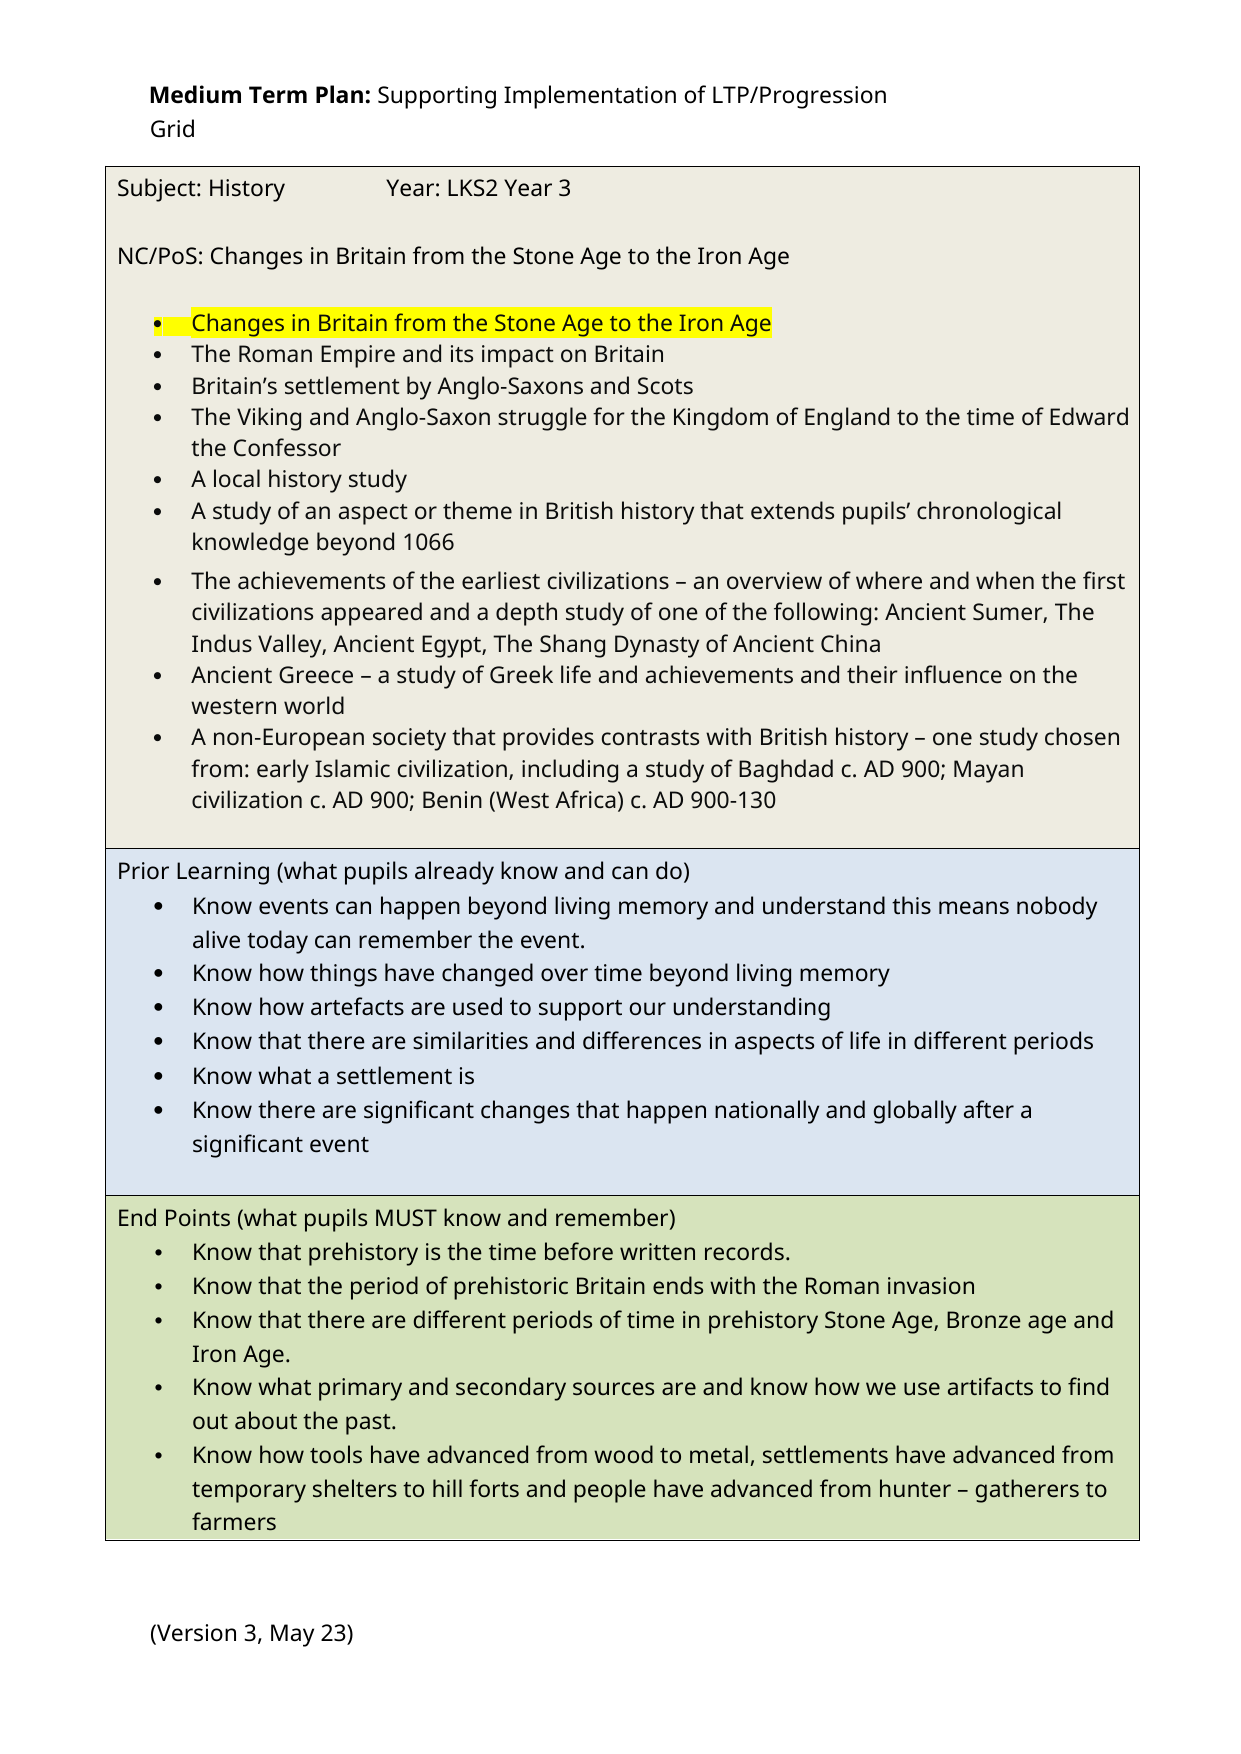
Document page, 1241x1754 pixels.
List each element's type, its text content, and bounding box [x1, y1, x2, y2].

table_cell Prior Learning (what pupils already know and can do) Know events can happen beyond living memory and understand this means nobody alive today can remember the event. Know how things have changed over time beyond living memory Know how artefacts are used to support our understanding Know that there are similarities and differences in aspects of life in different periods Know what a settlement is Know there are significant changes that happen nationally and globally after a significant event [106, 849, 1139, 1195]
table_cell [106, 1196, 1139, 1539]
text Medium Term Plan: Supporting Implementation of LTP/Progression Grid [148, 79, 905, 144]
table_header Subject: History Year: LKS2 Year 3 NC/PoS: Changes in Britain from the Stone Age to the Iron Age Changes in Britain from the Stone Age to the Iron Age The Roman Empire and its impact on Britain Britain’s settlement by Anglo-Saxons and Scots The Viking and Anglo-Saxon struggle for the Kingdom of England to the time of Edward the Confessor A local history study A study of an aspect or theme in British history that extends pupils’ chronological knowledge beyond 1066 The achievements of the earliest civilizations – an overview of where and when the first civilizations appeared and a depth study of one of the following: Ancient Sumer, The Indus Valley, Ancient Egypt, The Shang Dynasty of Ancient China Ancient Greece – a study of Greek life and achievements and their influence on the western world A non-European society that provides contrasts with British history – one study chosen from: early Islamic civilization, including a study of Baghdad c. AD 900; Mayan civilization c. AD 900; Benin (West Africa) c. AD 900-130 [106, 167, 1139, 848]
